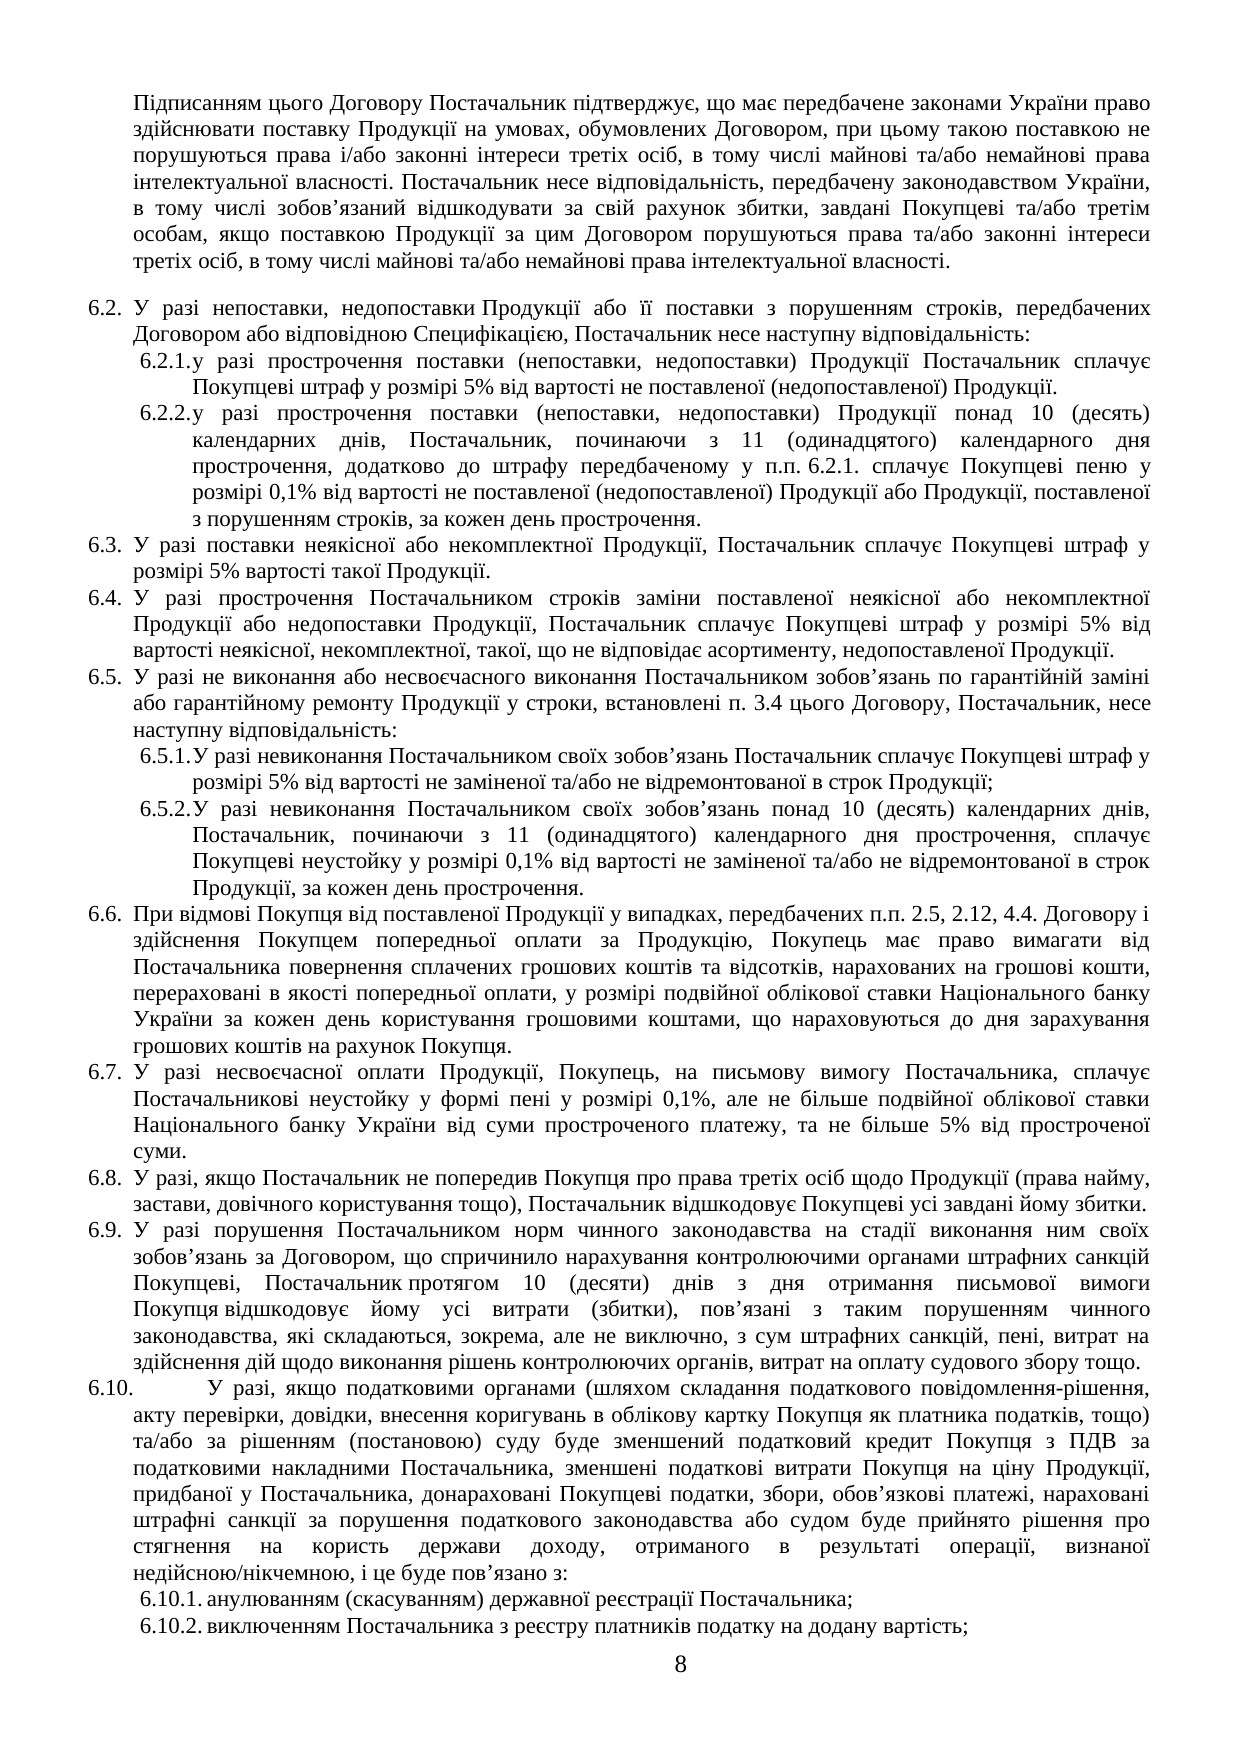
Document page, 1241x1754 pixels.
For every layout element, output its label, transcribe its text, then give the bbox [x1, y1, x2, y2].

list У разі поставки неякісної або некомплектної Продукції, Постачальник сплачує Покупцеві штраф у розмірі 5% вартості такої Продукції. [88, 531, 1152, 584]
list У разі, якщо Постачальник не попередив Покупця про права третіх осіб щодо Продукції (права найму, застави, довічного користування тощо), Постачальник відшкодовує Покупцеві усі завдані йому збитки. [88, 1164, 1152, 1216]
list У разі несвоєчасної оплати Продукції, Покупець, на письмову вимогу Постачальника, сплачує Постачальникові неустойку у формі пені у розмірі 0,1%, але не більше подвійної облікової ставки Національного банку України від суми простроченого платежу, та не більше 5% від простроченої суми. [88, 1058, 1152, 1164]
list У разі порушення Постачальником норм чинного законодавства на стадії виконання ним своїх зобов’язань за Договором, що спричинило нарахування контролюючими органами штрафних санкцій Покупцеві, Постачальник протягом 10 (десяти) днів з дня отримання письмової вимоги Покупця відшкодовує йому усі витрати (збитки), пов’язані з таким порушенням чинного законодавства, які складаються, зокрема, але не виключно, з сум штрафних санкцій, пені, витрат на здійснення дій щодо виконання рішень контролюючих органів, витрат на оплату судового збору тощо. [88, 1216, 1152, 1374]
list анулюванням (скасуванням) державної реєстрації Постачальника; [139, 1585, 1152, 1612]
list У разі непоставки, недопоставки Продукції або її поставки з порушенням строків, передбачених Договором або відповідною Специфікацією, Постачальник несе наступну відповідальність: [88, 294, 1152, 347]
list У разі невиконання Постачальником своїх зобов’язань понад 10 (десять) календарних днів, Постачальник, починаючи з 11 (одинадцятого) календарного дня прострочення, сплачує Покупцеві неустойку у розмірі 0,1% від вартості не заміненої та/або не відремонтованої в строк Продукції, за кожен день прострочення. [139, 795, 1152, 900]
list у разі прострочення поставки (непоставки, недопоставки) Продукції понад 10 (десять) календарних днів, Постачальник, починаючи з 11 (одинадцятого) календарного дня прострочення, додатково до штрафу передбаченому у п.п. 6.2.1. сплачує Покупцеві пеню у розмірі 0,1% від вартості не поставленої (недопоставленої) Продукції або Продукції, поставленої з порушенням строків, за кожен день прострочення. [139, 399, 1152, 531]
list У разі не виконання або несвоєчасного виконання Постачальником зобов’язань по гарантійній заміні або гарантійному ремонту Продукції у строки, встановлені п. 3.4 цього Договору, Постачальник, несе наступну відповідальність: [88, 663, 1152, 742]
list виключенням Постачальника з реєстру платників податку на додану вартість; [139, 1612, 1152, 1638]
list У разі, якщо податковими органами (шляхом складання податкового повідомлення-рішення, акту перевірки, довідки, внесення коригувань в облікову картку Покупця як платника податків, тощо) та/або за рішенням (постановою) суду буде зменшений податковий кредит Покупця з ПДВ за податковими накладними Постачальника, зменшені податкові витрати Покупця на ціну Продукції, придбаної у Постачальника, донараховані Покупцеві податки, збори, обов’язкові платежі, нараховані штрафні санкції за порушення податкового законодавства або судом буде прийнято рішення про стягнення на користь держави доходу, отриманого в результаті операції, визнаної недійсною/нікчемною, і це буде пов’язано з: [88, 1374, 1152, 1585]
list У разі невиконання Постачальником своїх зобов’язань Постачальник сплачує Покупцеві штраф у розмірі 5% від вартості не заміненої та/або не відремонтованої в строк Продукції; [139, 742, 1152, 795]
list Підписанням цього Договору Постачальник підтверджує, що має передбачене законами України право здійснювати поставку Продукції на умовах, обумовлених Договором, при цьому такою поставкою не порушуються права і/або законні інтереси третіх осіб, в тому числі майнові та/або немайнові права інтелектуальної власності. Постачальник несе відповідальність, передбачену законодавством України, в тому числі зобов’язаний відшкодувати за свій рахунок збитки, завдані Покупцеві та/або третім особам, якщо поставкою Продукції за цим Договором порушуються права та/або законні інтереси третіх осіб, в тому числі майнові та/або немайнові права інтелектуальної власності. [133, 89, 1152, 273]
list у разі прострочення поставки (непоставки, недопоставки) Продукції Постачальник сплачує Покупцеві штраф у розмірі 5% від вартості не поставленої (недопоставленої) Продукції. [139, 347, 1152, 399]
list У разі прострочення Постачальником строків заміни поставленої неякісної або некомплектної Продукції або недопоставки Продукції, Постачальник сплачує Покупцеві штраф у розмірі 5% від вартості неякісної, некомплектної, такої, що не відповідає асортименту, недопоставленої Продукції. [88, 584, 1152, 663]
list При відмові Покупця від поставленої Продукції у випадках, передбачених п.п. 2.5, 2.12, 4.4. Договору і здійснення Покупцем попередньої оплати за Продукцію, Покупець має право вимагати від Постачальника повернення сплачених грошових коштів та відсотків, нарахованих на грошові кошти, перераховані в якості попередньої оплати, у розмірі подвійної облікової ставки Національного банку України за кожен день користування грошовими коштами, що нараховуються до дня зарахування грошових коштів на рахунок Покупця. [88, 900, 1152, 1058]
